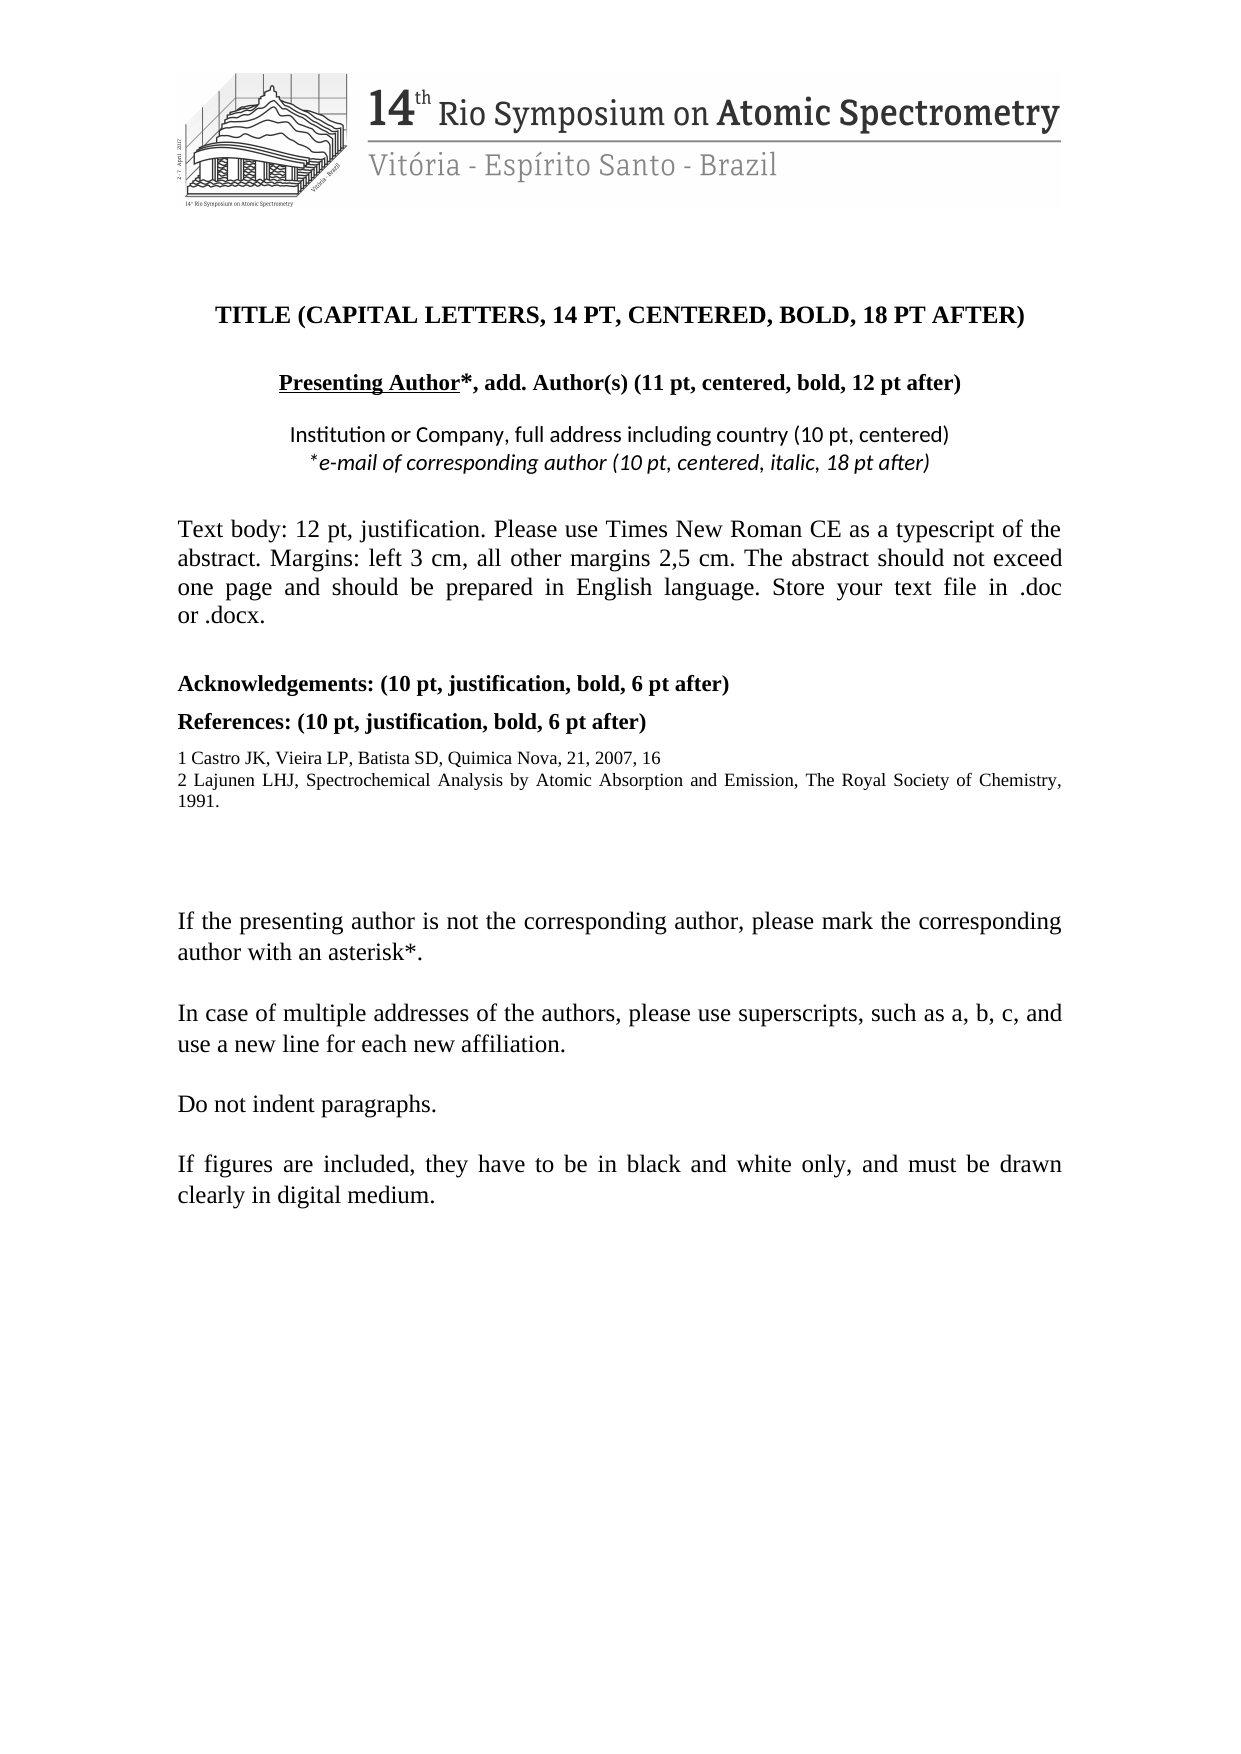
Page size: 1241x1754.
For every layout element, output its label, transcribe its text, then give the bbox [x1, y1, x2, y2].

subtitle TITLE (CAPITAL LETTERS, 14 PT, CENTERED, BOLD, 18 PT AFTER) [177, 301, 1063, 329]
text Do not indent paragraphs. [177, 1089, 1063, 1118]
text If the presenting author is not the corresponding author, please mark the corresponding author with an asterisk*. [177, 906, 1063, 966]
text 1 Castro JK, Vieira LP, Batista SD, Quimica Nova, 21, 2007, 16 [177, 747, 1063, 769]
text References: (10 pt, justification, bold, 6 pt after) [177, 708, 1063, 735]
text *e-mail of corresponding author (10 pt, centered, italic, 18 pt after) [177, 448, 1063, 477]
text Acknowledgements: (10 pt, justification, bold, 6 pt after) [177, 669, 1063, 696]
subtitle Presenting Author*, add. Author(s) (11 pt, centered, bold, 12 pt after) [177, 367, 1063, 396]
text If figures are included, they have to be in black and white only, and must be drawn clearly in digital medium. [177, 1149, 1063, 1209]
text Text body: 12 pt, justification. Please use Times New Roman CE as a typescript of the abstract. Margins: left 3 cm, all other margins 2,5 cm. The abstract should not exceed one page and should be prepared in English language. Store your text file in .doc or .docx. [177, 514, 1063, 629]
text Institution or Company, full address including country (10 pt, centered) [177, 421, 1063, 448]
text In case of multiple addresses of the authors, please use superscripts, such as a, b, c, and use a new line for each new affiliation. [177, 998, 1063, 1057]
text 2 Lajunen LHJ, Spectrochemical Analysis by Atomic Absorption and Emission, The Royal Society of Chemistry, 1991. [177, 769, 1063, 812]
